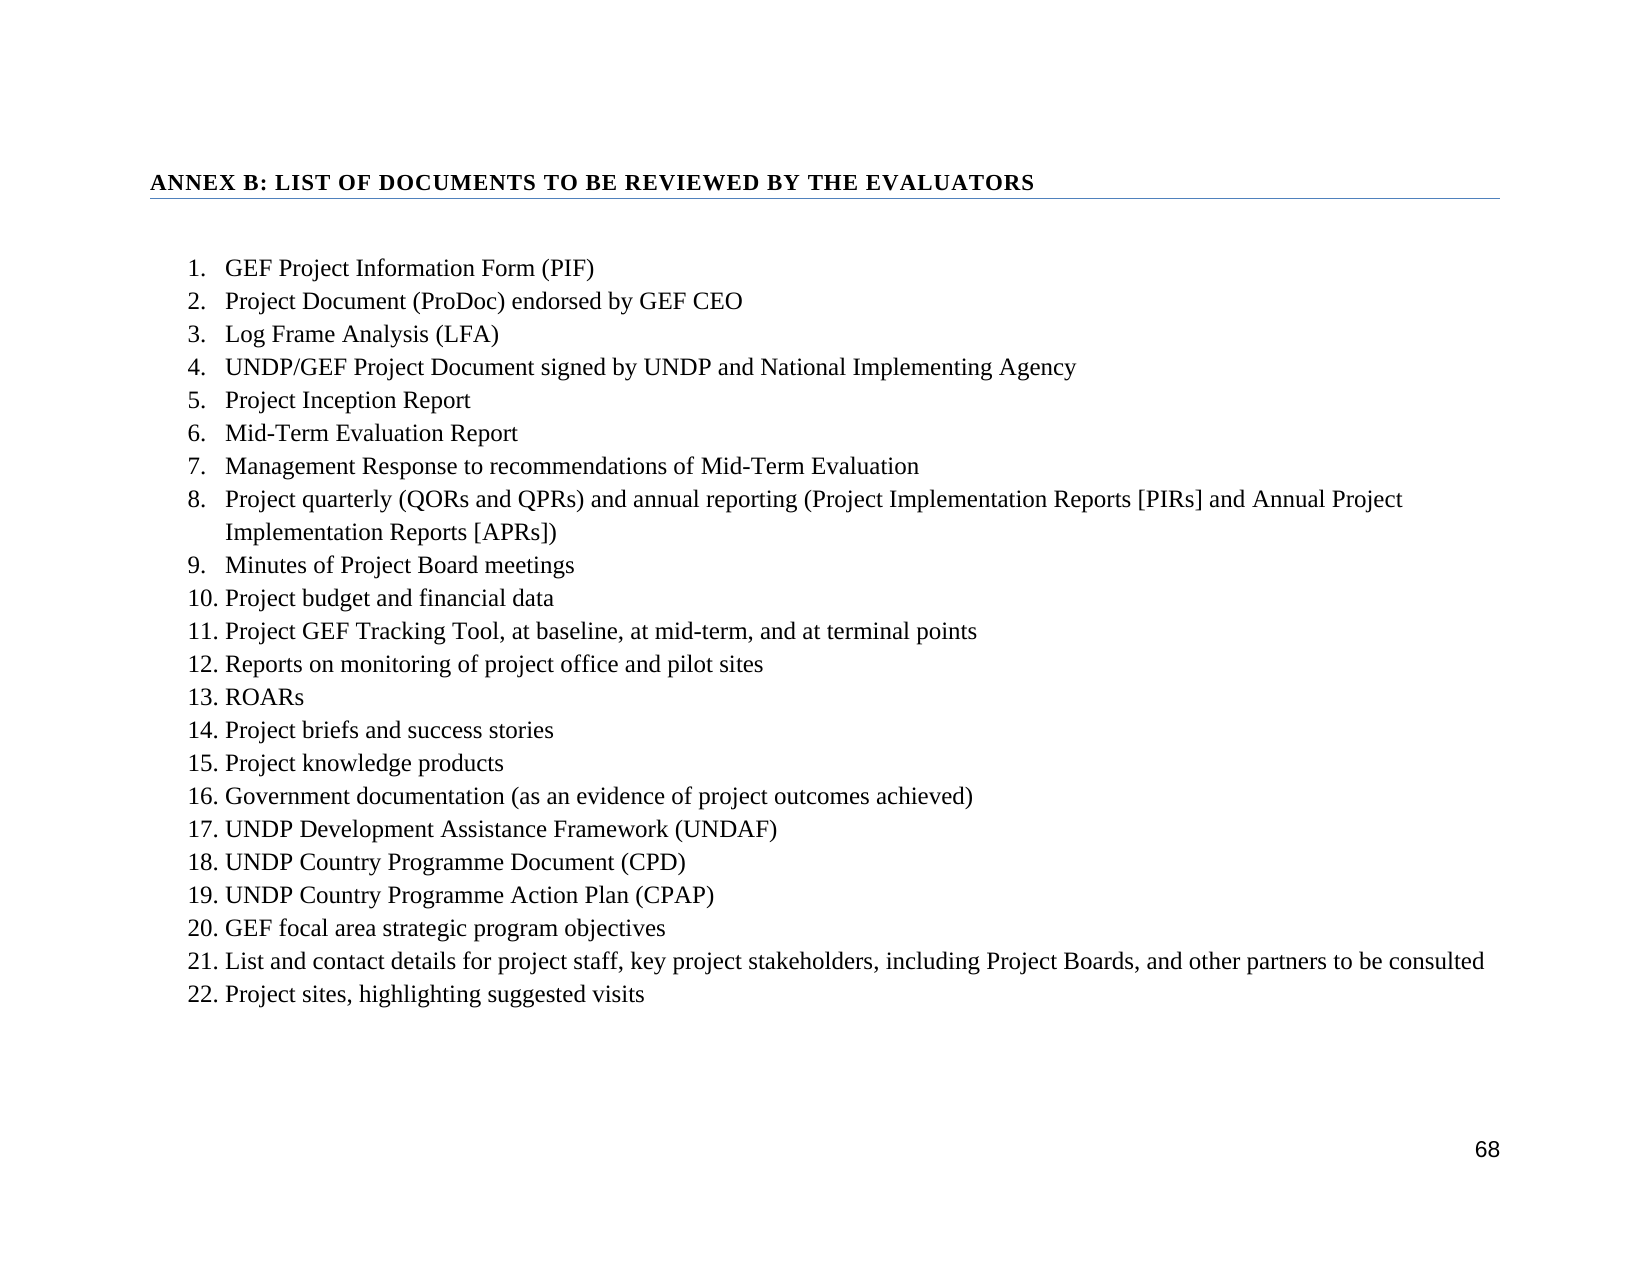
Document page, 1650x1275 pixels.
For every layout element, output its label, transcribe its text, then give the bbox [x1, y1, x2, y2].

list GEF Project Information Form (PIF) [187, 253, 1500, 281]
list Reports on monitoring of project office and pilot sites [187, 649, 1500, 678]
list UNDP Development Assistance Framework (UNDAF) [187, 814, 1500, 843]
list List and contact details for project staff, key project stakeholders, including Project Boards, and other partners to be consulted [187, 946, 1500, 975]
list ROARs [187, 682, 1500, 711]
list Project sites, highlighting suggested visits [187, 979, 1500, 1008]
list Project quarterly (QORs and QPRs) and annual reporting (Project Implementation Reports [PIRs] and Annual Project Implementation Reports [APRs]) [187, 484, 1500, 546]
list GEF focal area strategic program objectives [187, 913, 1500, 942]
list Project knowledge products [187, 748, 1500, 777]
list Project Document (ProDoc) endorsed by GEF CEO [187, 286, 1500, 314]
list Project budget and financial data [187, 583, 1500, 612]
list Management Response to recommendations of Mid-Term Evaluation [187, 451, 1500, 479]
list Mid-Term Evaluation Report [187, 418, 1500, 447]
subtitle Annex B: List of Documents to be reviewed by the evaluators [150, 169, 1500, 198]
list UNDP Country Programme Document (CPD) [187, 847, 1500, 876]
list Project Inception Report [187, 385, 1500, 413]
list Log Frame Analysis (LFA) [187, 319, 1500, 347]
list UNDP/GEF Project Document signed by UNDP and National Implementing Agency [187, 352, 1500, 381]
list Project GEF Tracking Tool, at baseline, at mid-term, and at terminal points [187, 616, 1500, 645]
list Project briefs and success stories [187, 715, 1500, 744]
list UNDP Country Programme Action Plan (CPAP) [187, 880, 1500, 909]
list Government documentation (as an evidence of project outcomes achieved) [187, 781, 1500, 810]
list Minutes of Project Board meetings [187, 550, 1500, 579]
